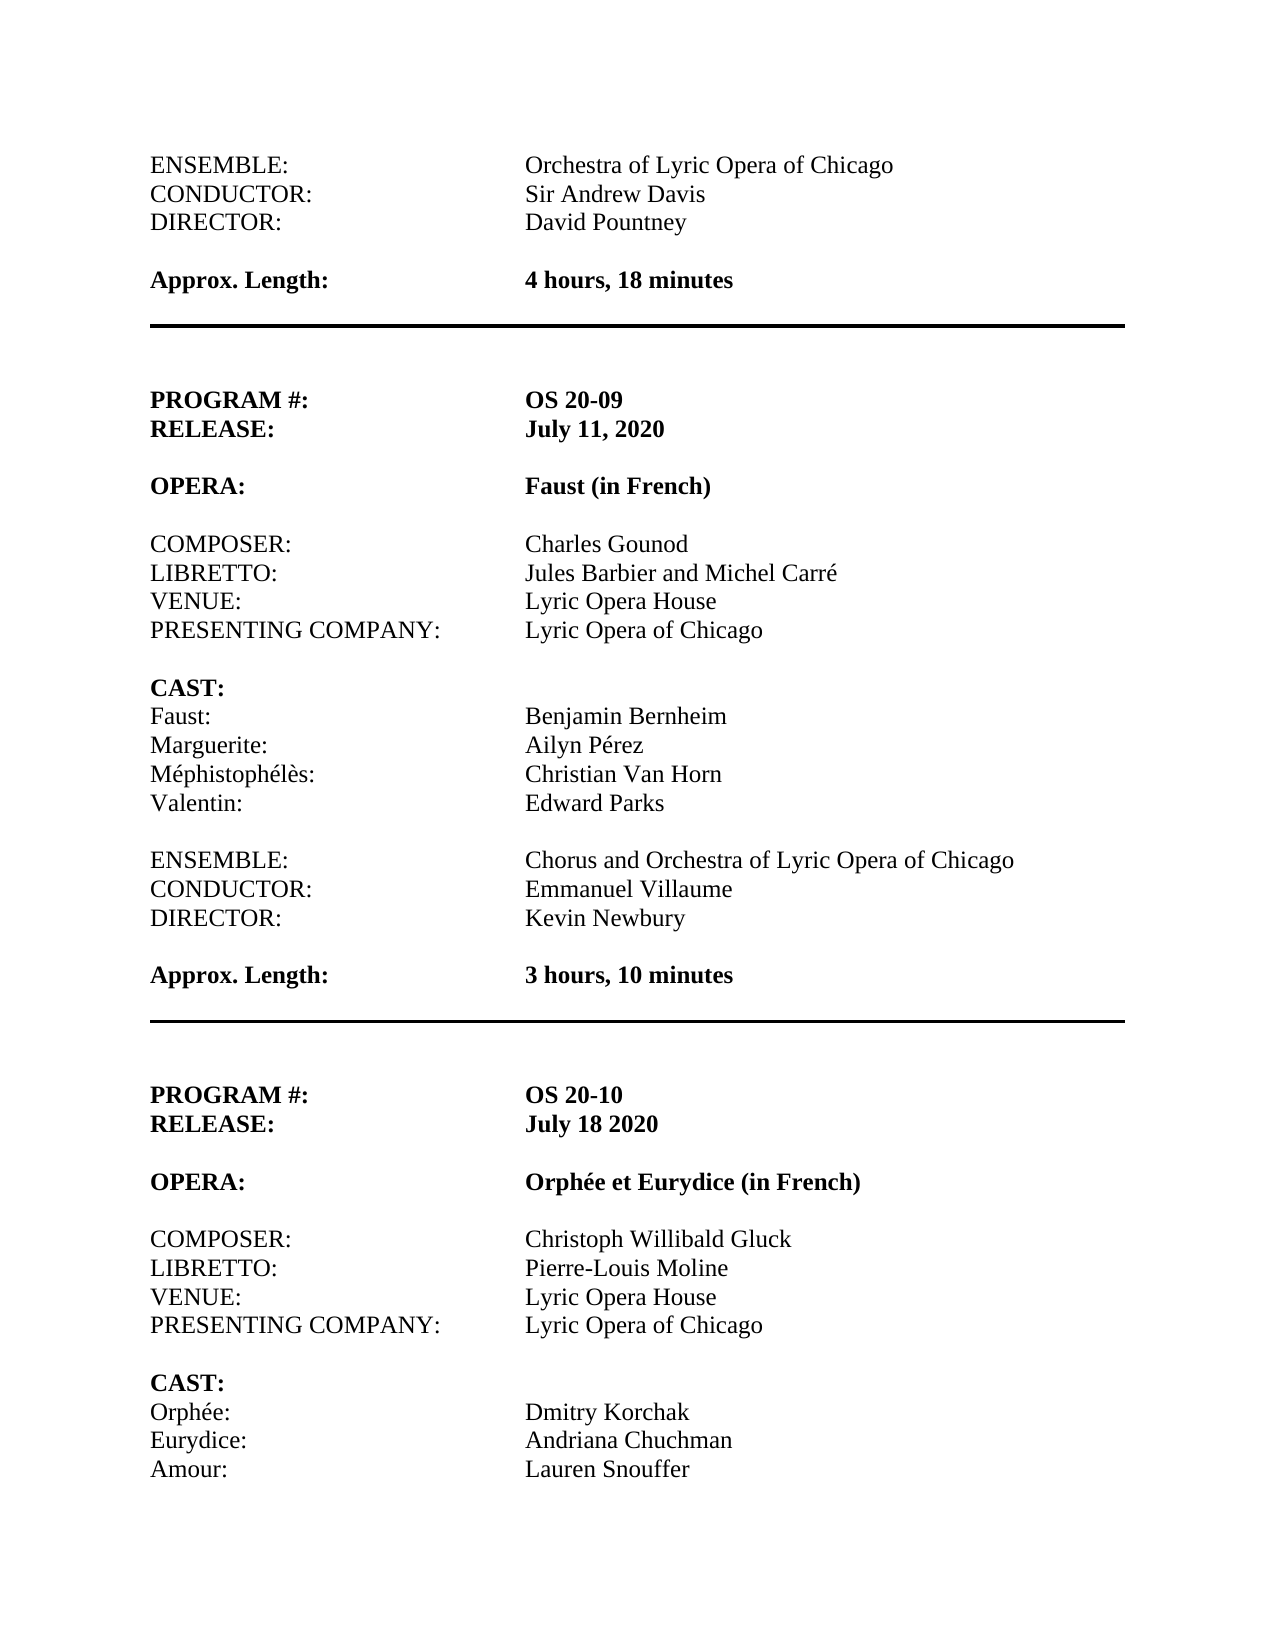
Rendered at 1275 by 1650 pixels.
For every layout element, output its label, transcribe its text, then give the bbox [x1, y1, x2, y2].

text Faust: Benjamin Bernheim [150, 701, 1125, 730]
text Valentin: Edward Parks [150, 788, 1125, 816]
text CAST: [150, 1368, 1125, 1397]
text CONDUCTOR: Sir Andrew Davis [150, 179, 1125, 207]
text COMPOSER: Charles Gounod [150, 529, 1125, 558]
text VENUE: Lyric Opera House [150, 586, 1125, 615]
text ENSEMBLE: Chorus and Orchestra of Lyric Opera of Chicago [150, 845, 1125, 874]
text Approx. Length: 3 hours, 10 minutes [150, 960, 1125, 989]
text Marguerite: Ailyn Pérez [150, 730, 1125, 759]
text LIBRETTO: Pierre-Louis Moline [150, 1253, 1125, 1282]
text LIBRETTO: Jules Barbier and Michel Carré [150, 558, 1125, 586]
text Orphée: Dmitry Korchak [150, 1397, 1125, 1425]
text COMPOSER: Christoph Willibald Gluck [150, 1224, 1125, 1253]
text OPERA: Faust (in French) [150, 471, 1125, 500]
text PRESENTING COMPANY: Lyric Opera of Chicago [150, 615, 1125, 644]
text PROGRAM #: OS 20-09 [150, 385, 1125, 414]
text Eurydice: Andriana Chuchman [150, 1425, 1125, 1454]
text DIRECTOR: Kevin Newbury [150, 903, 1125, 931]
text Méphistophélès: Christian Van Horn [150, 759, 1125, 788]
text RELEASE: July 11, 2020 [150, 414, 1125, 443]
text RELEASE: July 18 2020 [150, 1109, 1125, 1138]
text VENUE: Lyric Opera House [150, 1282, 1125, 1310]
text Amour: Lauren Snouffer [150, 1454, 1125, 1483]
text OPERA: Orphée et Eurydice (in French) [150, 1167, 1125, 1195]
text CAST: [150, 673, 1125, 701]
text CONDUCTOR: Emmanuel Villaume [150, 874, 1125, 903]
text PRESENTING COMPANY: Lyric Opera of Chicago [150, 1310, 1125, 1339]
text DIRECTOR: David Pountney [150, 207, 1125, 236]
text PROGRAM #: OS 20-10 [150, 1080, 1125, 1109]
text ENSEMBLE: Orchestra of Lyric Opera of Chicago [150, 150, 1125, 179]
text Approx. Length: 4 hours, 18 minutes [150, 265, 1125, 294]
